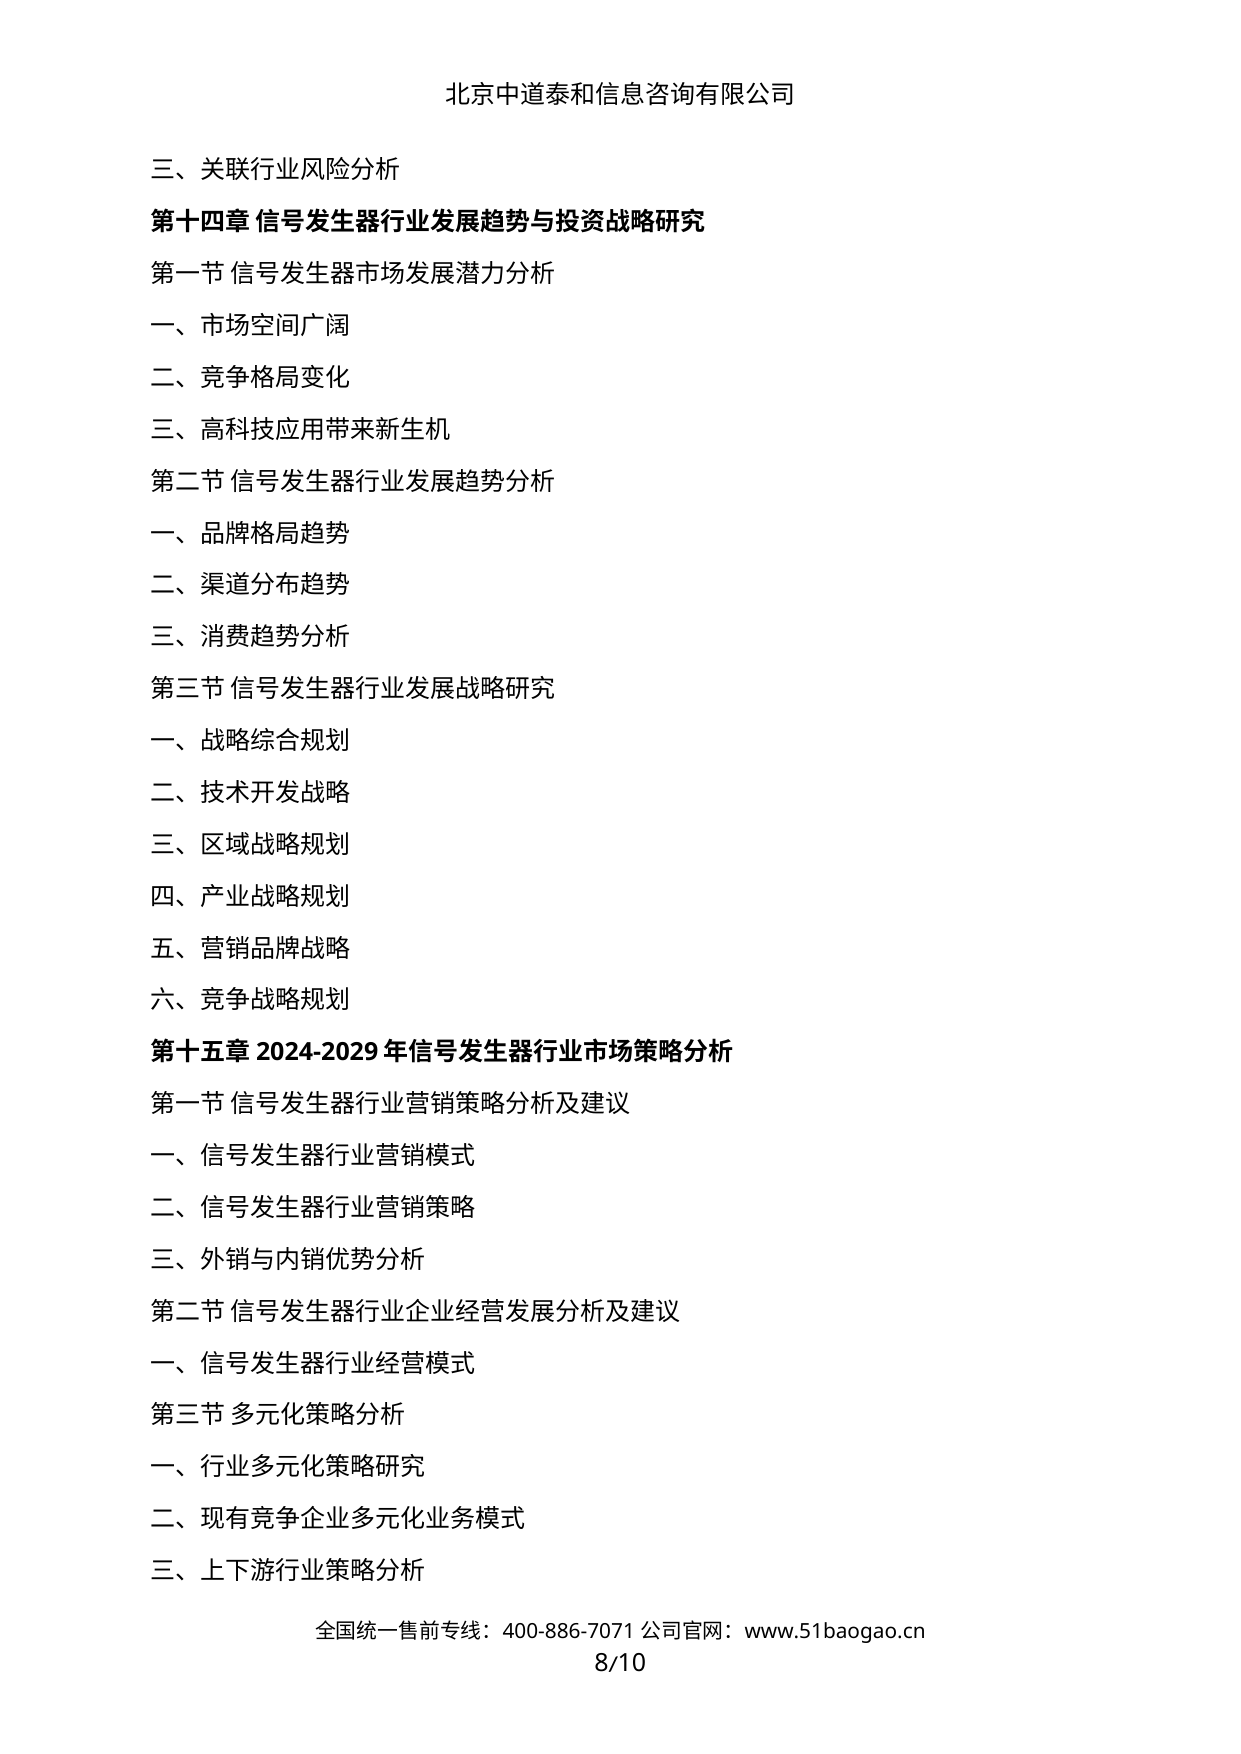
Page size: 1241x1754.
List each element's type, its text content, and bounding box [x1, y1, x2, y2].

text 三、外销与内销优势分析 [150, 1239, 1090, 1276]
text 一、信号发生器行业营销模式 [150, 1136, 1090, 1172]
text 一、信号发生器行业经营模式 [150, 1343, 1090, 1379]
text 四、产业战略规划 [150, 876, 1090, 912]
text 三、关联行业风险分析 [150, 150, 1090, 186]
text 一、行业多元化策略研究 [150, 1447, 1090, 1483]
text 三、高科技应用带来新生机 [150, 409, 1090, 446]
text 第十四章 信号发生器行业发展趋势与投资战略研究 [150, 202, 1090, 238]
text 六、竞争战略规划 [150, 980, 1090, 1016]
text 第二节 信号发生器行业发展趋势分析 [150, 461, 1090, 497]
text 三、上下游行业策略分析 [150, 1551, 1090, 1587]
text 第三节 多元化策略分析 [150, 1395, 1090, 1431]
text 第二节 信号发生器行业企业经营发展分析及建议 [150, 1291, 1090, 1327]
text 三、区域战略规划 [150, 824, 1090, 861]
text 第一节 信号发生器行业营销策略分析及建议 [150, 1084, 1090, 1120]
text 第一节 信号发生器市场发展潜力分析 [150, 254, 1090, 290]
text 二、竞争格局变化 [150, 357, 1090, 394]
text 一、战略综合规划 [150, 721, 1090, 757]
text 二、渠道分布趋势 [150, 565, 1090, 601]
text 一、市场空间广阔 [150, 306, 1090, 342]
text 二、技术开发战略 [150, 772, 1090, 809]
text 第十五章 2024-2029年信号发生器行业市场策略分析 [150, 1032, 1090, 1068]
text 二、现有竞争企业多元化业务模式 [150, 1499, 1090, 1535]
text 第三节 信号发生器行业发展战略研究 [150, 669, 1090, 705]
text 一、品牌格局趋势 [150, 513, 1090, 549]
text 五、营销品牌战略 [150, 928, 1090, 964]
text 三、消费趋势分析 [150, 617, 1090, 653]
text 二、信号发生器行业营销策略 [150, 1187, 1090, 1224]
